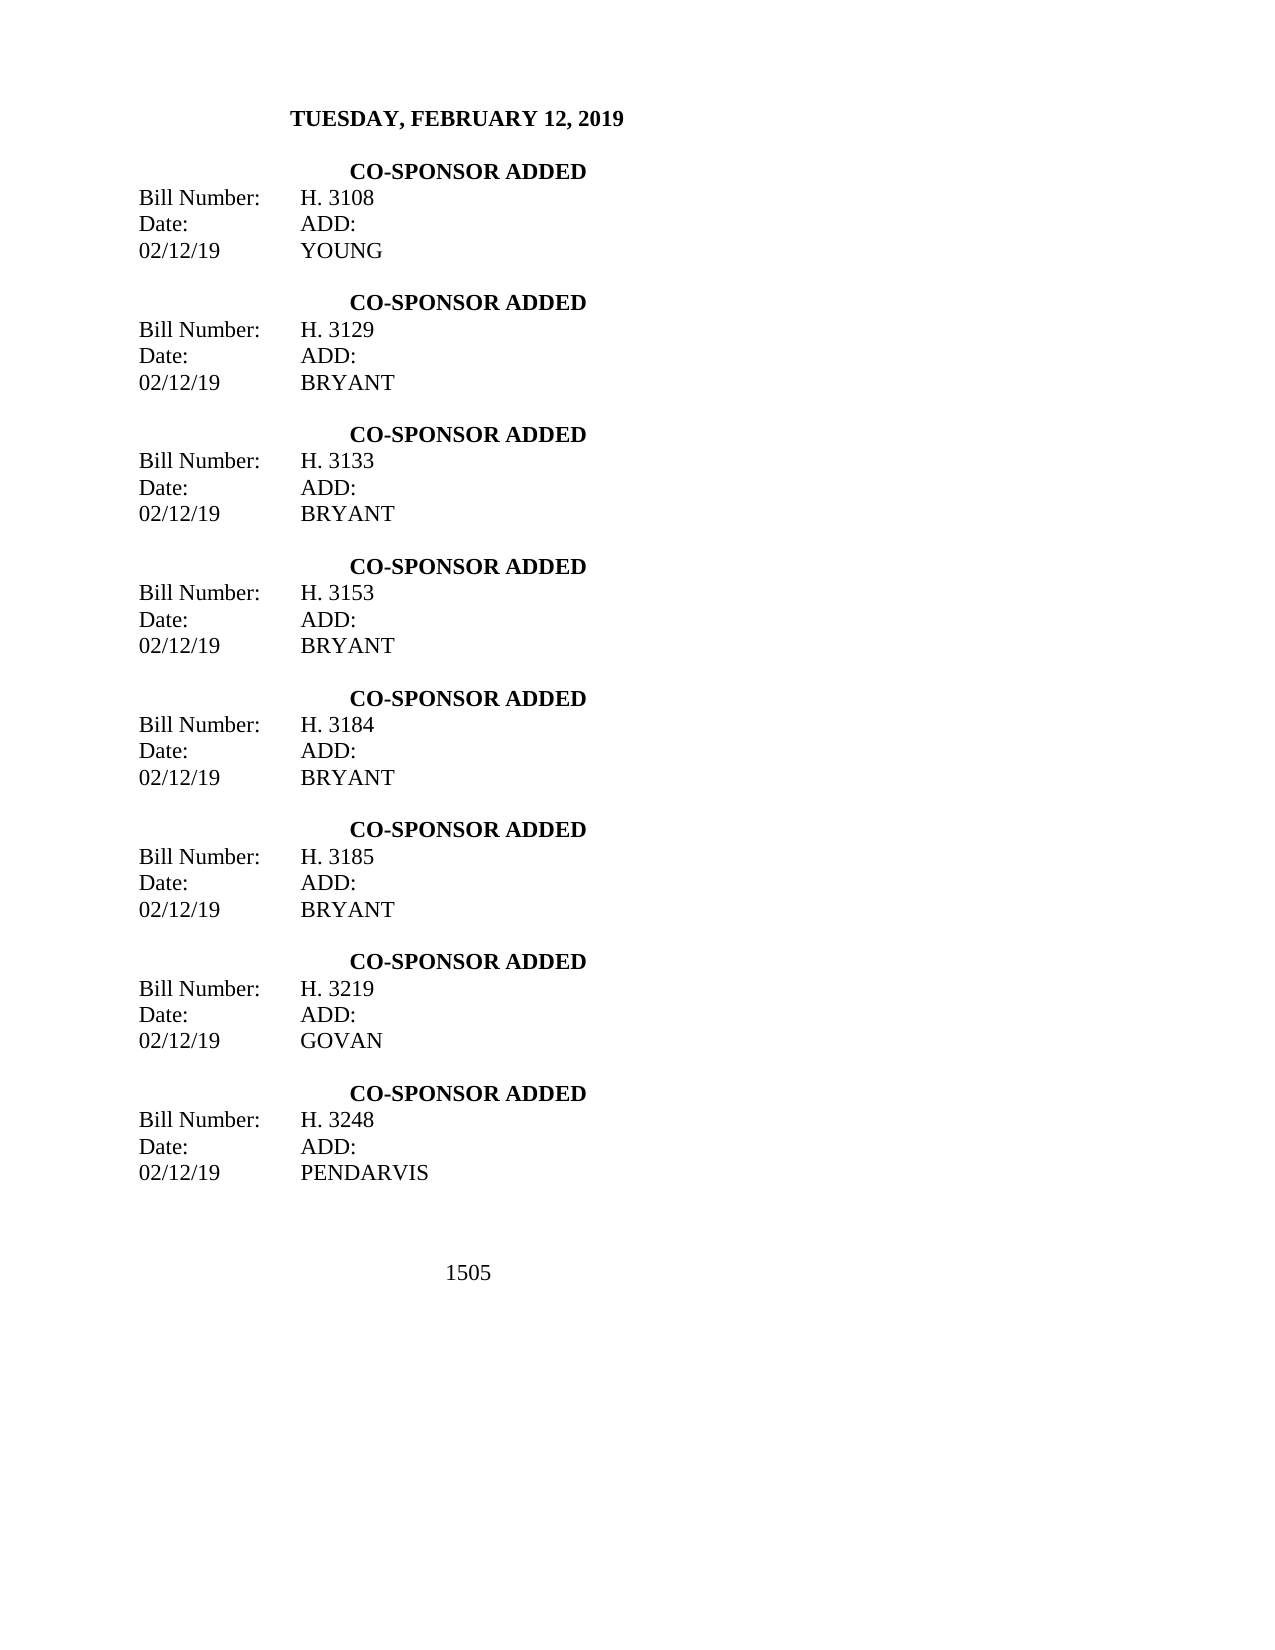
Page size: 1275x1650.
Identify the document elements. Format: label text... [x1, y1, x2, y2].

table_cell Date: [128, 474, 289, 500]
table_cell BRYANT [289, 369, 421, 395]
table_cell Date: [128, 1001, 289, 1027]
text CO-SPONSOR ADDED [127, 685, 786, 711]
table_cell 02/12/19 [128, 632, 289, 658]
table_header H. 3108 [289, 184, 410, 210]
table_header Bill Number: [128, 711, 289, 737]
table_header H. 3133 [289, 448, 421, 474]
table_cell Date: [128, 342, 289, 368]
text CO-SPONSOR ADDED [127, 289, 786, 316]
table_cell 02/12/19 [128, 1159, 289, 1186]
table_header Bill Number: [128, 448, 289, 474]
table_cell BRYANT [289, 764, 421, 790]
table_header H. 3219 [289, 975, 410, 1001]
table_cell ADD: [289, 474, 421, 500]
table_cell ADD: [289, 738, 421, 764]
table_cell BRYANT [289, 632, 421, 658]
table_cell Date: [128, 738, 289, 764]
table_cell ADD: [289, 342, 421, 368]
table_header H. 3184 [289, 711, 421, 737]
text CO-SPONSOR ADDED [127, 553, 786, 579]
table_cell Date: [128, 210, 289, 237]
table_header Bill Number: [128, 184, 289, 210]
table_header Bill Number: [128, 1106, 289, 1133]
text CO-SPONSOR ADDED [127, 1080, 786, 1106]
table_cell ADD: [289, 210, 410, 237]
table_cell ADD: [289, 869, 421, 896]
table_cell Date: [128, 869, 289, 896]
table_cell 02/12/19 [128, 764, 289, 790]
table_cell 02/12/19 [128, 1028, 289, 1054]
table_cell ADD: [289, 1133, 455, 1159]
text CO-SPONSOR ADDED [127, 948, 786, 975]
table_cell ADD: [289, 1001, 410, 1027]
text CO-SPONSOR ADDED [127, 158, 786, 184]
table_header H. 3153 [289, 579, 421, 606]
table_cell GOVAN [289, 1028, 410, 1054]
table_header H. 3248 [289, 1106, 455, 1133]
text CO-SPONSOR ADDED [127, 817, 786, 843]
table_header Bill Number: [128, 579, 289, 606]
table_cell Date: [128, 1133, 289, 1159]
table_header Bill Number: [128, 316, 289, 342]
table_header Bill Number: [128, 975, 289, 1001]
table_header H. 3185 [289, 843, 421, 869]
table_cell 02/12/19 [128, 237, 289, 263]
table_cell YOUNG [289, 237, 410, 263]
table_cell ADD: [289, 606, 421, 632]
table_cell PENDARVIS [289, 1159, 455, 1186]
table_cell BRYANT [289, 896, 421, 922]
table_header Bill Number: [128, 843, 289, 869]
table_cell 02/12/19 [128, 896, 289, 922]
table_header H. 3129 [289, 316, 421, 342]
table_cell BRYANT [289, 500, 421, 527]
table_cell 02/12/19 [128, 369, 289, 395]
table_cell Date: [128, 606, 289, 632]
table_cell 02/12/19 [128, 500, 289, 527]
text CO-SPONSOR ADDED [127, 421, 786, 448]
